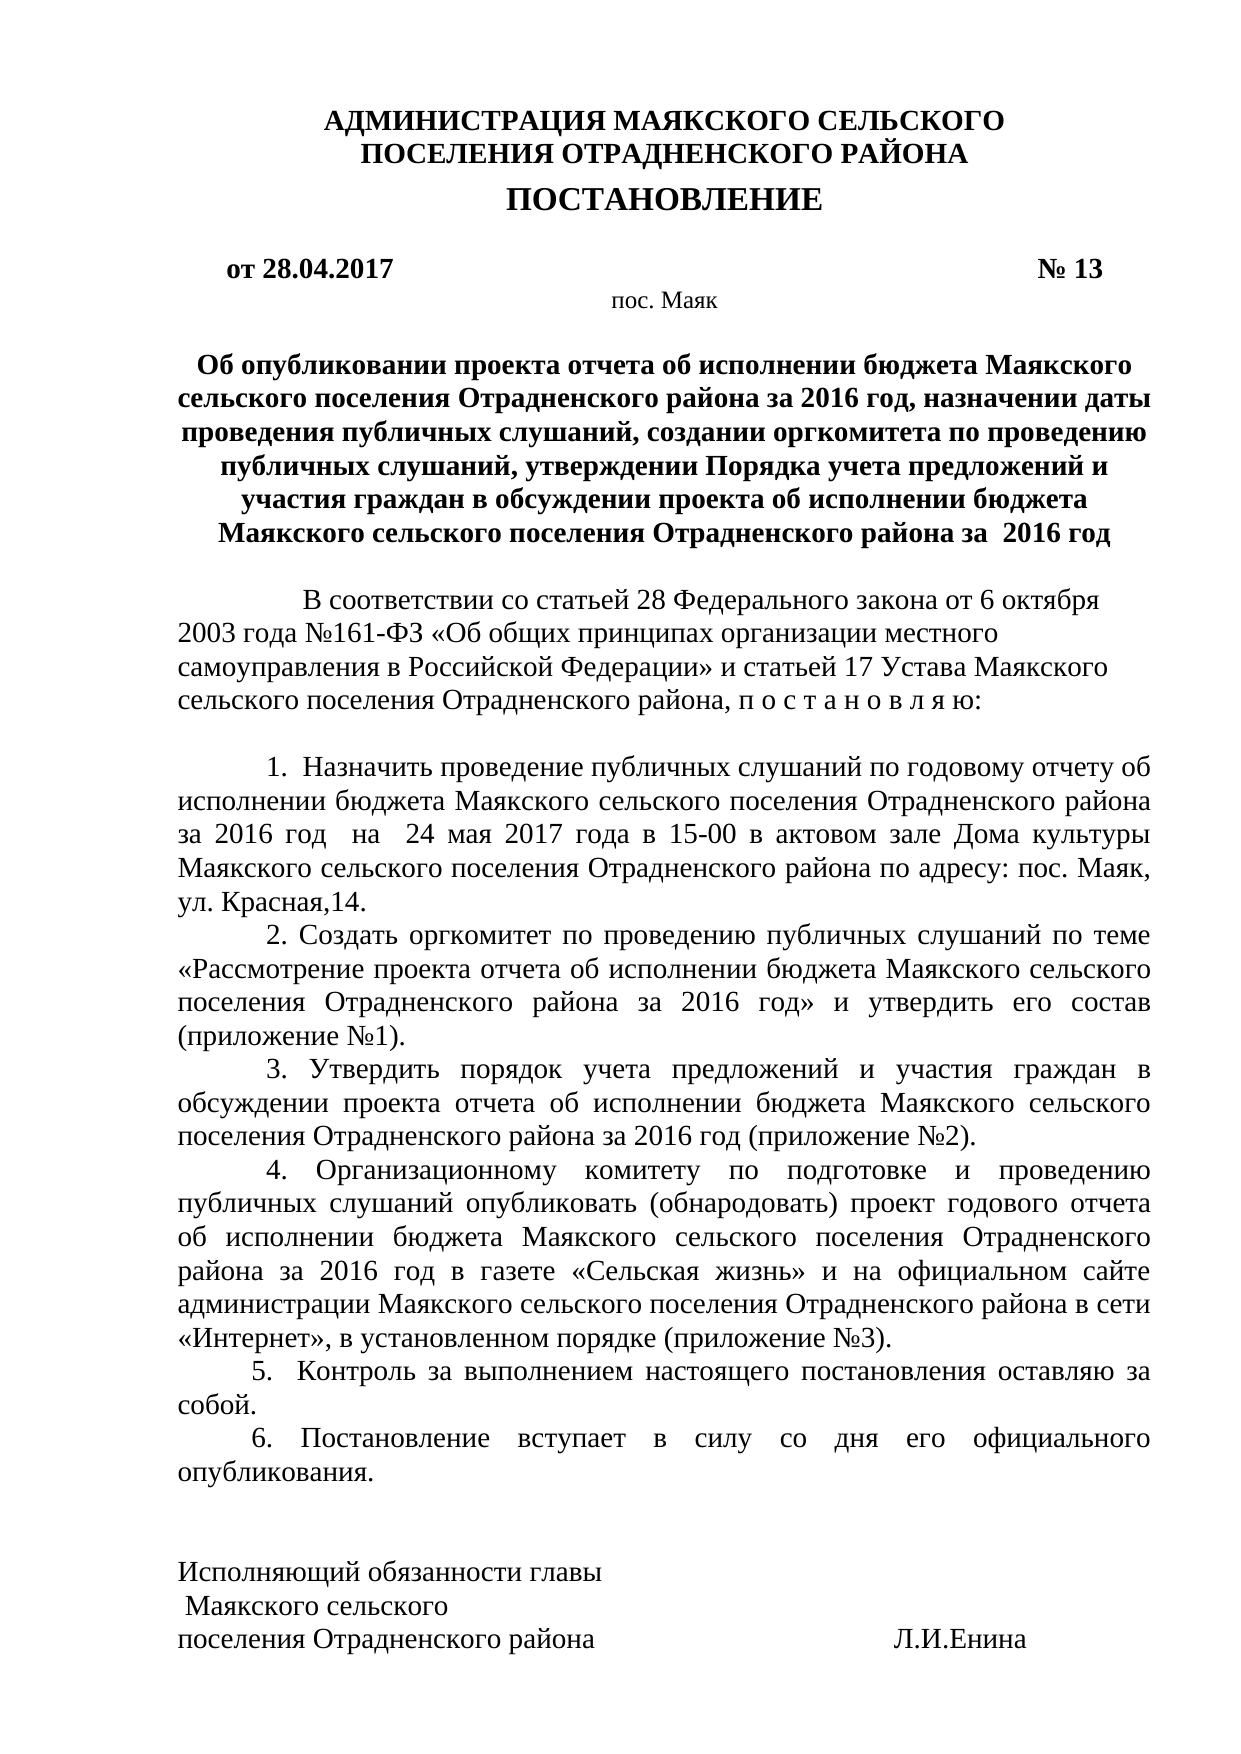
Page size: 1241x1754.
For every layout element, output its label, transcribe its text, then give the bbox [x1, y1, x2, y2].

title от 28.04.2017 № 13 [177, 251, 1152, 285]
text Об опубликовании проекта отчета об исполнении бюджета Маякского сельского поселения Отрадненского района за 2016 год, назначении даты проведения публичных слушаний, создании оргкомитета по проведению публичных слушаний, утверждении Порядка учета предложений и участия граждан в обсуждении проекта об исполнении бюджета Маякского сельского поселения Отрадненского района за 2016 год [177, 347, 1152, 548]
text 5. Контроль за выполнением настоящего постановления оставляю за собой. [177, 1353, 1152, 1420]
text 4. Организационному комитету по подготовке и проведению публичных слушаний опубликовать (обнародовать) проект годового отчета об исполнении бюджета Маякского сельского поселения Отрадненского района за 2016 год в газете «Сельская жизнь» и на официальном сайте администрации Маякского сельского поселения Отрадненского района в сети «Интернет», в установленном порядке (приложение №3). [177, 1152, 1152, 1353]
text 1. Назначить проведение публичных слушаний по годовому отчету об исполнении бюджета Маякского сельского поселения Отрадненского района за 2016 год на 24 мая 2017 года в 15-00 в актовом зале Дома культуры Маякского сельского поселения Отрадненского района по адресу: пос. Маяк, ул. Красная,14. [177, 749, 1152, 917]
text 2. Создать оргкомитет по проведению публичных слушаний по теме «Рассмотрение проекта отчета об исполнении бюджета Маякского сельского поселения Отрадненского района за 2016 год» и утвердить его состав (приложение №1). [177, 917, 1152, 1051]
text 3. Утвердить порядок учета предложений и участия граждан в обсуждении проекта отчета об исполнении бюджета Маякского сельского поселения Отрадненского района за 2016 год (приложение №2). [177, 1051, 1152, 1152]
text Исполняющий обязанности главы [177, 1554, 1152, 1588]
text 6. Постановление вступает в силу со дня его официального опубликования. [177, 1420, 1152, 1487]
text В соответствии со статьей 28 Федерального закона от 6 октября 2003 года №161-ФЗ «Об общих принципах организации местного самоуправления в Российской Федерации» и статьей 17 Устава Маякского сельского поселения Отрадненского района, п о с т а н о в л я ю: [177, 582, 1152, 716]
text поселения Отрадненского района Л.И.Енина [177, 1622, 1152, 1655]
title пос. Маяк [177, 285, 1152, 313]
text Маякского сельского [177, 1588, 1152, 1622]
title АДМИНИСТРАЦИЯ МАЯКСКОГО СЕЛЬСКОГО [177, 103, 1152, 136]
title ПОСТАНОВЛЕНИЕ [177, 179, 1152, 218]
title ПОСЕЛЕНИЯ ОТРАДНЕНСКОГО РАЙОНА [177, 136, 1152, 170]
